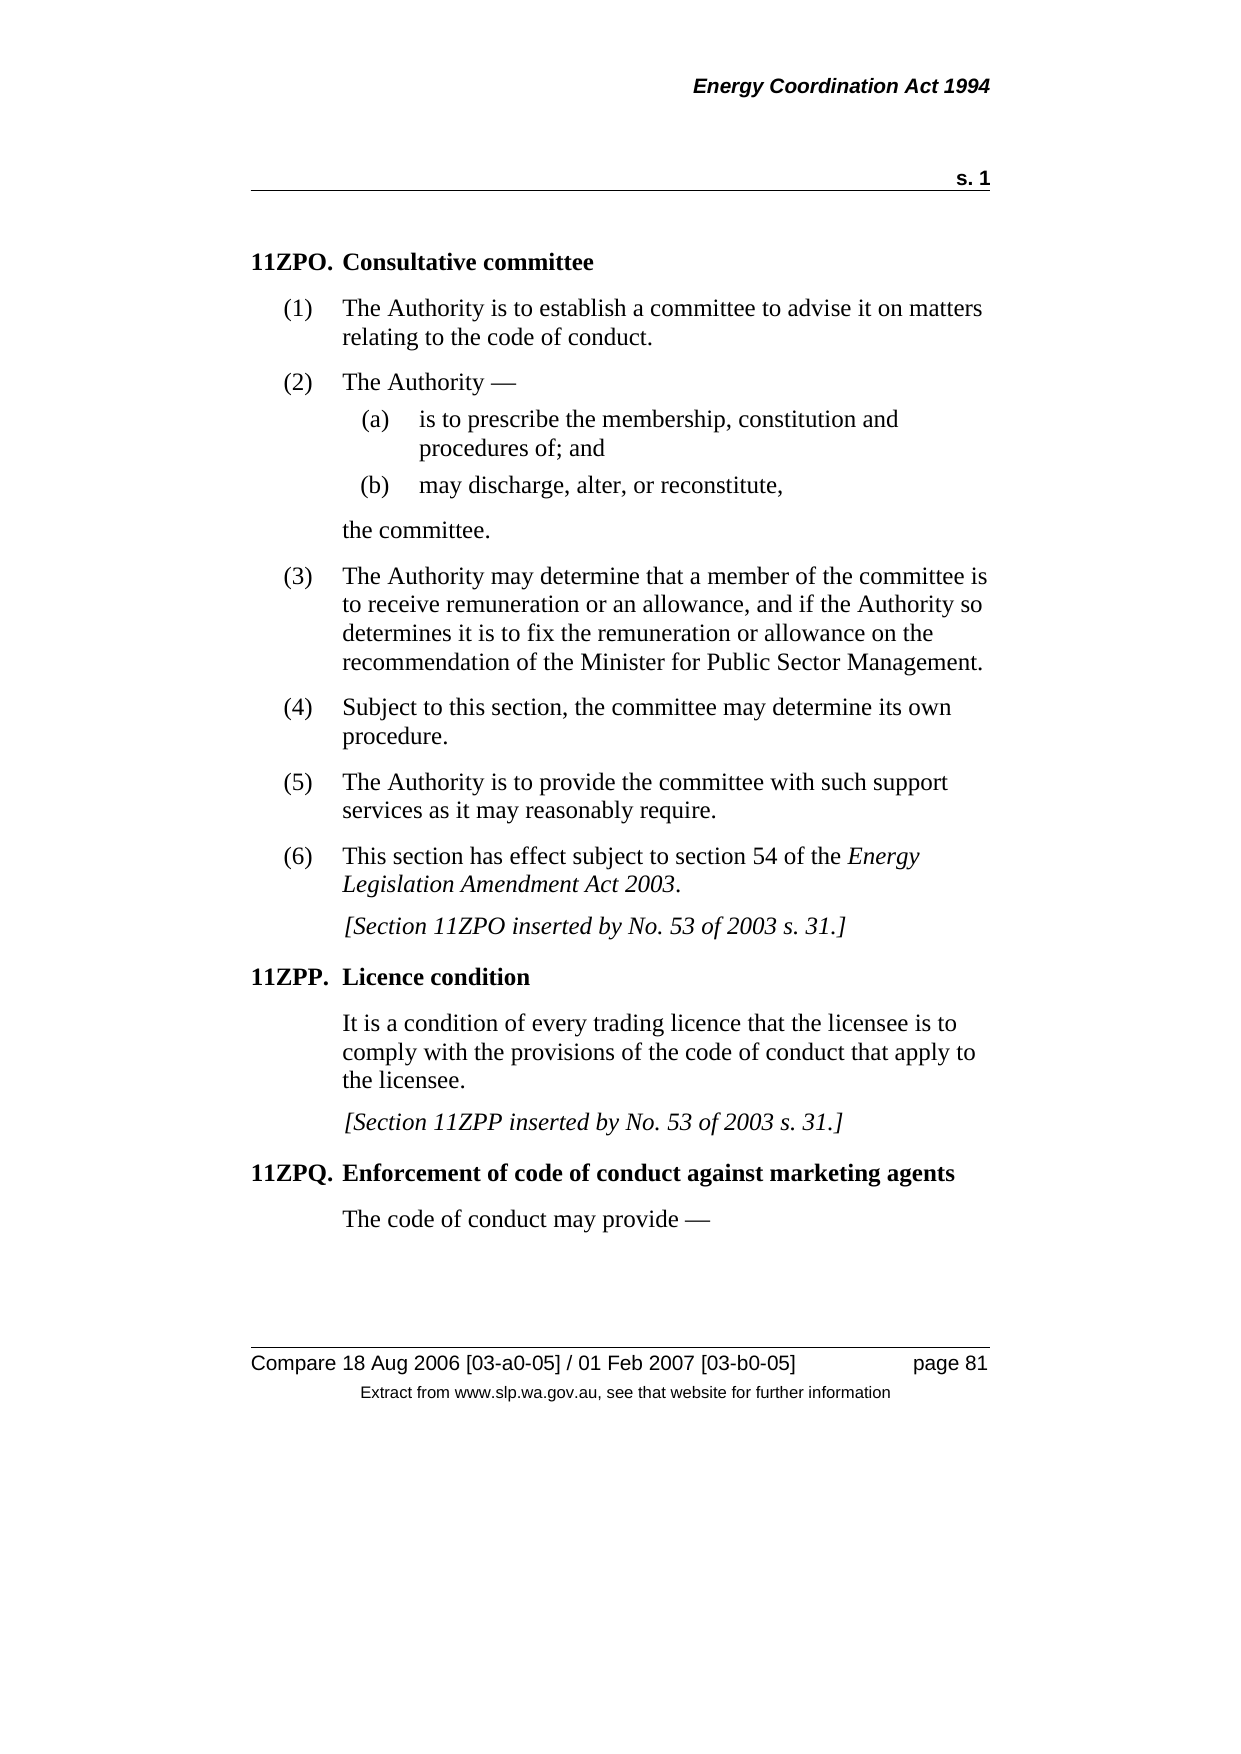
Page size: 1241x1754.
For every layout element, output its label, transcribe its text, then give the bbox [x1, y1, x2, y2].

text (2) The Authority — [251, 367, 990, 396]
text (5) The Authority is to provide the committee with such support services as it may reasonably require. [251, 767, 990, 824]
text (1) The Authority is to establish a committee to advise it on matters relating to the code of conduct. [251, 293, 990, 350]
text (a) is to prescribe the membership, constitution and procedures of; and [251, 404, 990, 462]
text The code of conduct may provide — [251, 1204, 990, 1232]
subtitle 11ZPQ. Enforcement of code of conduct against marketing agents [251, 1158, 990, 1187]
text the committee. [251, 515, 990, 544]
text [Section 11ZPP inserted by No. 53 of 2003 s. 31.] [251, 1107, 990, 1135]
text (3) The Authority may determine that a member of the committee is to receive remuneration or an allowance, and if the Authority so determines it is to fix the remuneration or allowance on the recommendation of the Minister for Public Sector Management. [251, 561, 990, 676]
text (b) may discharge, alter, or reconstitute, [251, 470, 990, 499]
text It is a condition of every trading licence that the licensee is to comply with the provisions of the code of conduct that apply to the licensee. [251, 1008, 990, 1094]
text (6) This section has effect subject to section 54 of the Energy Legislation Amendment Act 2003. [251, 841, 990, 898]
text (4) Subject to this section, the committee may determine its own procedure. [251, 692, 990, 750]
text [Section 11ZPO inserted by No. 53 of 2003 s. 31.] [251, 911, 990, 939]
subtitle 11ZPP. Licence condition [251, 962, 990, 991]
subtitle 11ZPO. Consultative committee [251, 247, 990, 276]
